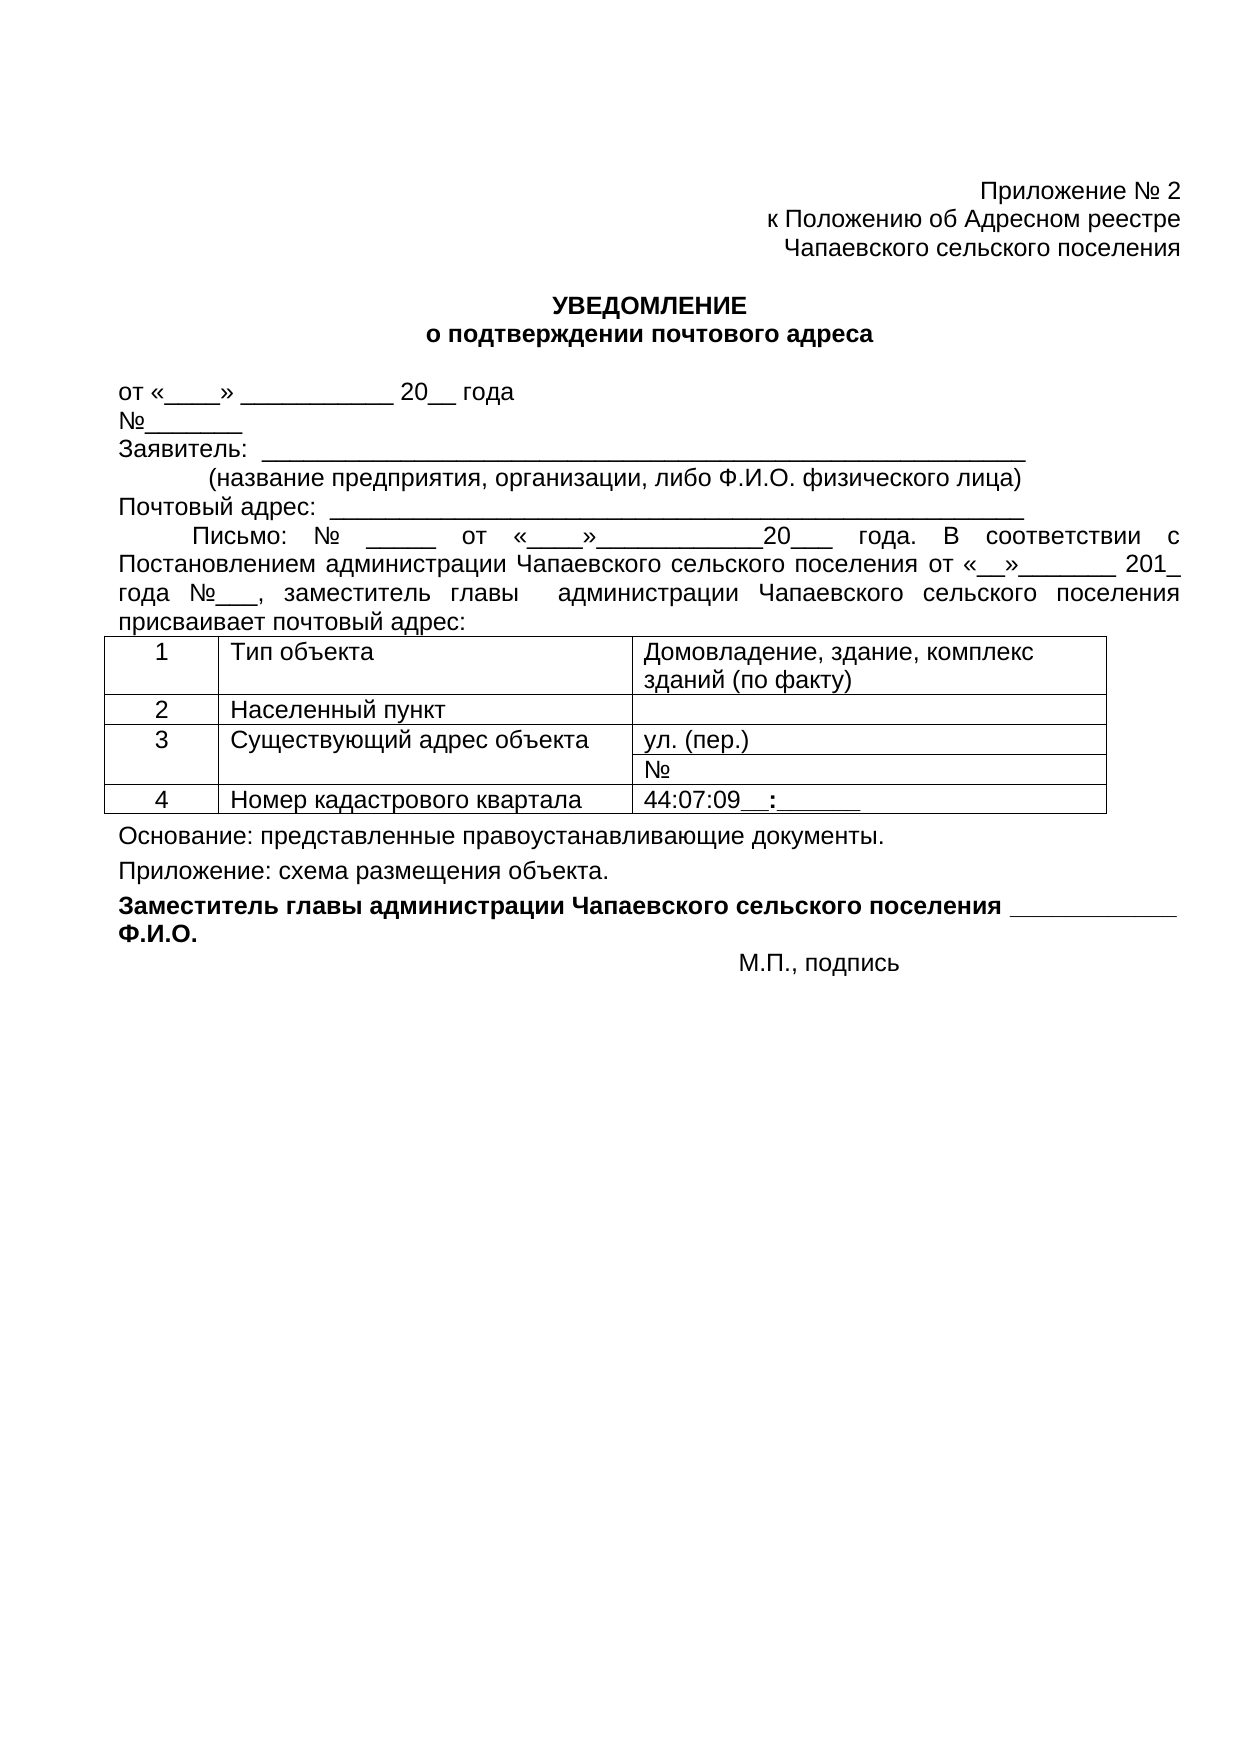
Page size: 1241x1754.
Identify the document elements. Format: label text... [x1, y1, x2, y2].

text УВЕДОМЛЕНИЕ [118, 291, 1181, 319]
text Приложение: схема размещения объекта. [118, 856, 1181, 884]
text Почтовый адрес: __________________________________________________ [118, 492, 1181, 521]
table_header 1 [105, 637, 218, 694]
text к Положению об Адресном реестре [118, 204, 1181, 233]
table_cell Населенный пункт [219, 695, 632, 724]
table_cell 44:07:09__:______ [633, 785, 1106, 813]
text о подтверждении почтового адреса [118, 319, 1181, 348]
table_cell 2 [105, 695, 218, 724]
table_header Тип объекта [219, 637, 632, 694]
table_cell Номер кадастрового квартала [219, 785, 632, 813]
text Основание: представленные правоустанавливающие документы. [118, 821, 1181, 849]
table_cell Существующий адрес объекта [219, 725, 632, 783]
text Письмо: № _____ от «____»____________20___ года. В соответствии с Постановлением администрации Чапаевского сельского поселения от «__»_______ 201_ года №___, заместитель главы администрации Чапаевского сельского поселения присваивает почтовый адрес: [118, 521, 1181, 636]
text Чапаевского сельского поселения [118, 233, 1181, 262]
text Заместитель главы администрации Чапаевского сельского поселения ____________ Ф.И.О. [118, 891, 1181, 948]
table_cell 4 [105, 785, 218, 813]
table_cell [633, 695, 1106, 724]
table_cell ул. (пер.) [633, 725, 1106, 754]
text Заявитель: _______________________________________________________ [118, 434, 1181, 463]
text (название предприятия, организации, либо Ф.И.О. физического лица) [118, 463, 1181, 492]
text М.П., подпись [118, 948, 1181, 977]
table_header Домовладение, здание, комплекс зданий (по факту) [633, 637, 1106, 694]
table_header от «____» ___________ 20__ года №_______ [107, 348, 643, 434]
table_cell 3 [105, 725, 218, 783]
table_cell № [633, 755, 1106, 783]
text Приложение № 2 [118, 176, 1181, 204]
